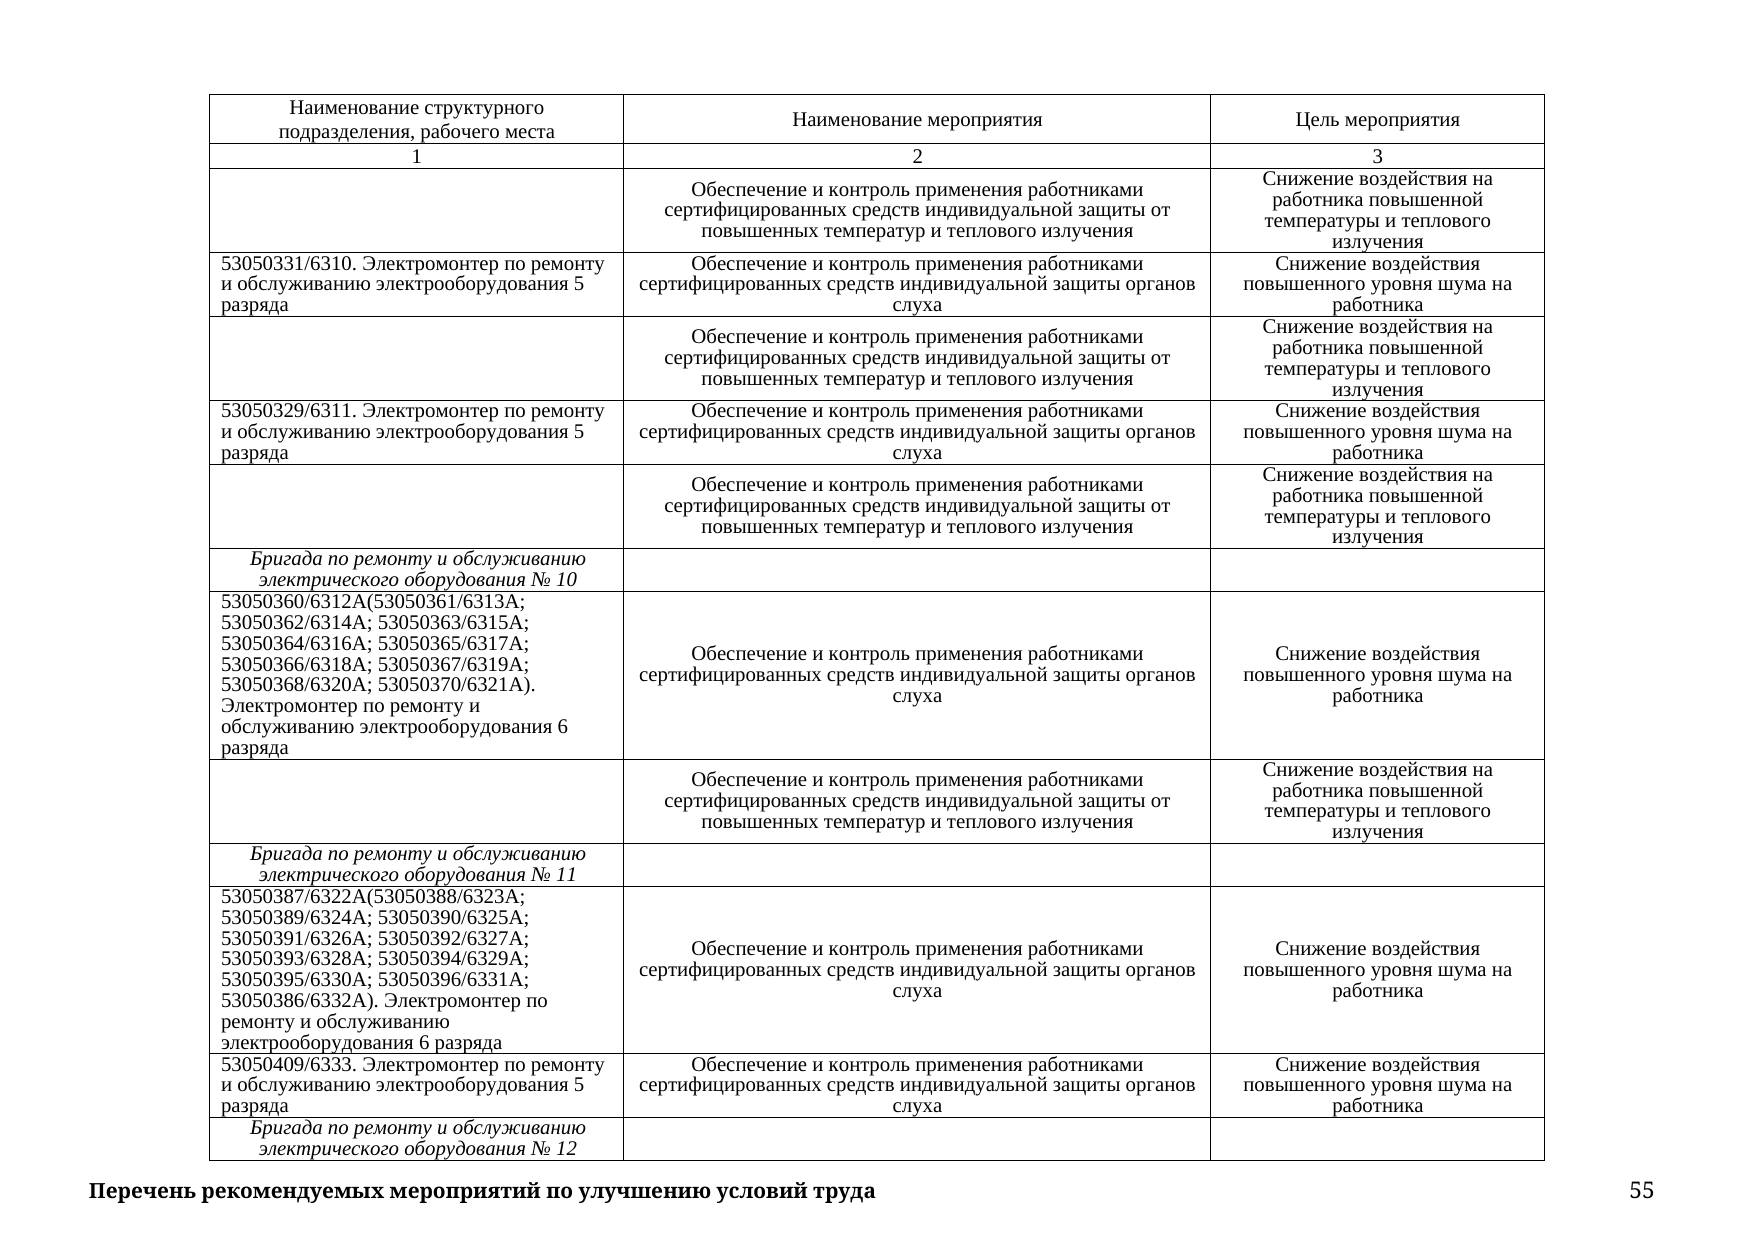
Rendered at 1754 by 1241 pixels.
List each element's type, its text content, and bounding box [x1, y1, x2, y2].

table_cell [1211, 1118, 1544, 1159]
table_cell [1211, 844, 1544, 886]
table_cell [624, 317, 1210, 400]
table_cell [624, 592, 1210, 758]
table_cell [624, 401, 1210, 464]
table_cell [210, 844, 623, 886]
table_header Цель мероприятия [1211, 95, 1544, 143]
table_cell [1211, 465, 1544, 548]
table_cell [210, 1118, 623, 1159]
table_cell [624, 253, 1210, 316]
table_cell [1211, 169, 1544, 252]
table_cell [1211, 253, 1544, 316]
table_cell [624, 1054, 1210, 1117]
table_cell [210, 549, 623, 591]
table_cell 3 [1211, 144, 1544, 168]
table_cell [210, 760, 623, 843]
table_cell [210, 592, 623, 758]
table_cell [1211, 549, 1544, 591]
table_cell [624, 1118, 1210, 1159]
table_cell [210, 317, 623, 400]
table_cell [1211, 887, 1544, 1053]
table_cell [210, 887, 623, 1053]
table_cell 2 [624, 144, 1210, 168]
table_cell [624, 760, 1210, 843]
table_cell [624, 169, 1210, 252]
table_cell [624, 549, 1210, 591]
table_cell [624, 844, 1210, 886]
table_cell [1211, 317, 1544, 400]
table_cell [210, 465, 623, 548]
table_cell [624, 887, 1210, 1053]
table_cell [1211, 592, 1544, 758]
table_cell 1 [210, 144, 623, 168]
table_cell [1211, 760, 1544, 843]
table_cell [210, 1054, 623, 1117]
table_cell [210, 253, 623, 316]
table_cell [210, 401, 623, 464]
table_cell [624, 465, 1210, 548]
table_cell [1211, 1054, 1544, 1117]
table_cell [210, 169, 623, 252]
table_header Наименование структурного подразделения, рабочего места [210, 95, 623, 143]
table_header Наименование мероприятия [624, 95, 1210, 143]
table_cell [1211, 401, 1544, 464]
